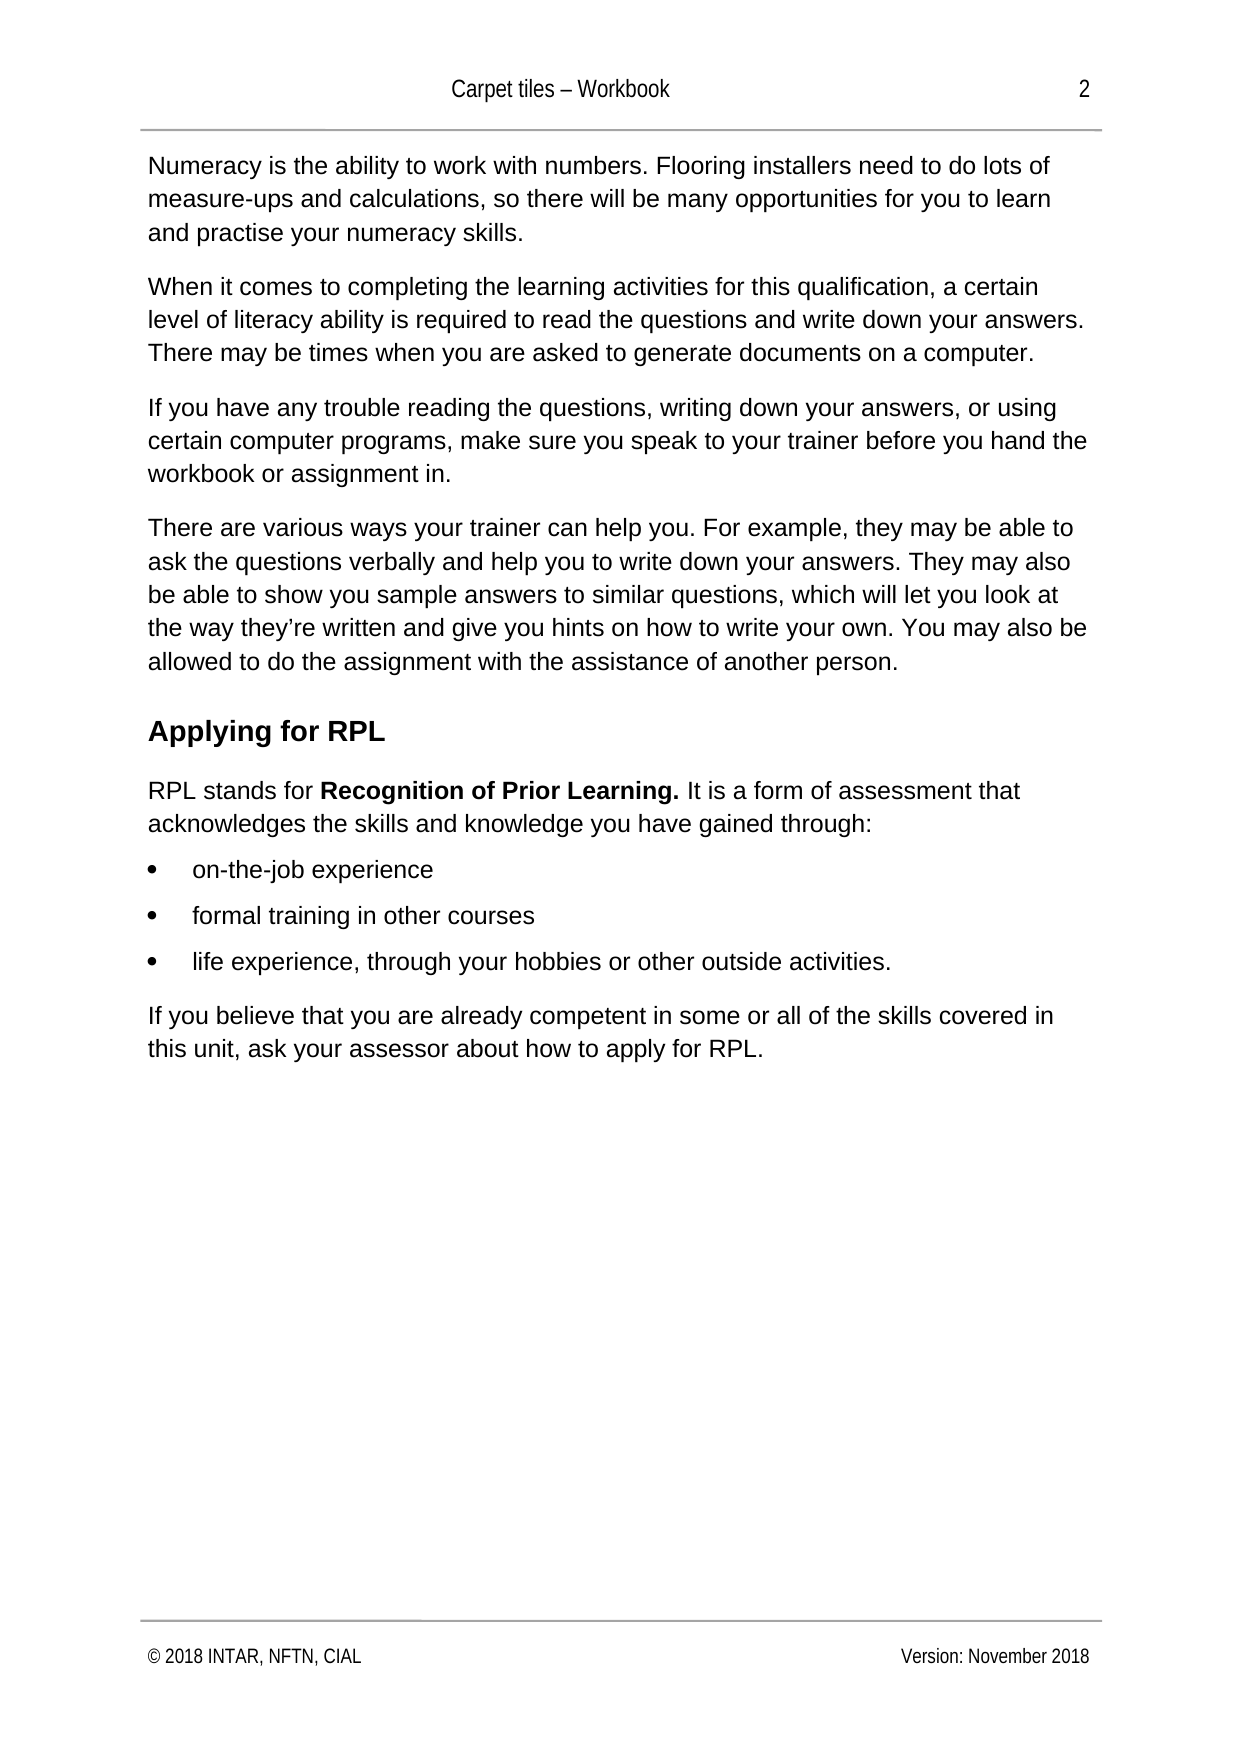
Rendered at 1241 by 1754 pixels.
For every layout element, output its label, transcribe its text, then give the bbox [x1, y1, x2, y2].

text Numeracy is the ability to work with numbers. Flooring installers need to do lots of measure-ups and calculations, so there will be many opportunities for you to learn and practise your numeracy skills. [148, 148, 1092, 248]
list on-the-job experience [148, 852, 1092, 885]
text There are various ways your trainer can help you. For example, they may be able to ask the questions verbally and help you to write down your answers. They may also be able to show you sample answers to similar questions, which will let you look at the way they’re written and give you hints on how to write your own. You may also be allowed to do the assignment with the assistance of another person. [148, 510, 1092, 677]
list formal training in other courses [148, 898, 1092, 931]
list life experience, through your hobbies or other outside activities. [148, 944, 1092, 977]
text If you have any trouble reading the questions, writing down your answers, or using certain computer programs, make sure you speak to your trainer before you hand the workbook or assignment in. [148, 389, 1092, 489]
text When it comes to completing the learning activities for this qualification, a certain level of literacy ability is required to read the questions and write down your answers. There may be times when you are asked to generate documents on a computer. [148, 268, 1092, 368]
text If you believe that you are already competent in some or all of the skills covered in this unit, ask your assessor about how to apply for RPL. [148, 998, 1092, 1064]
text RPL stands for Recognition of Prior Learning. It is a form of assessment that acknowledges the skills and knowledge you have gained through: [148, 773, 1092, 839]
subtitle Applying for RPL [148, 714, 1092, 748]
